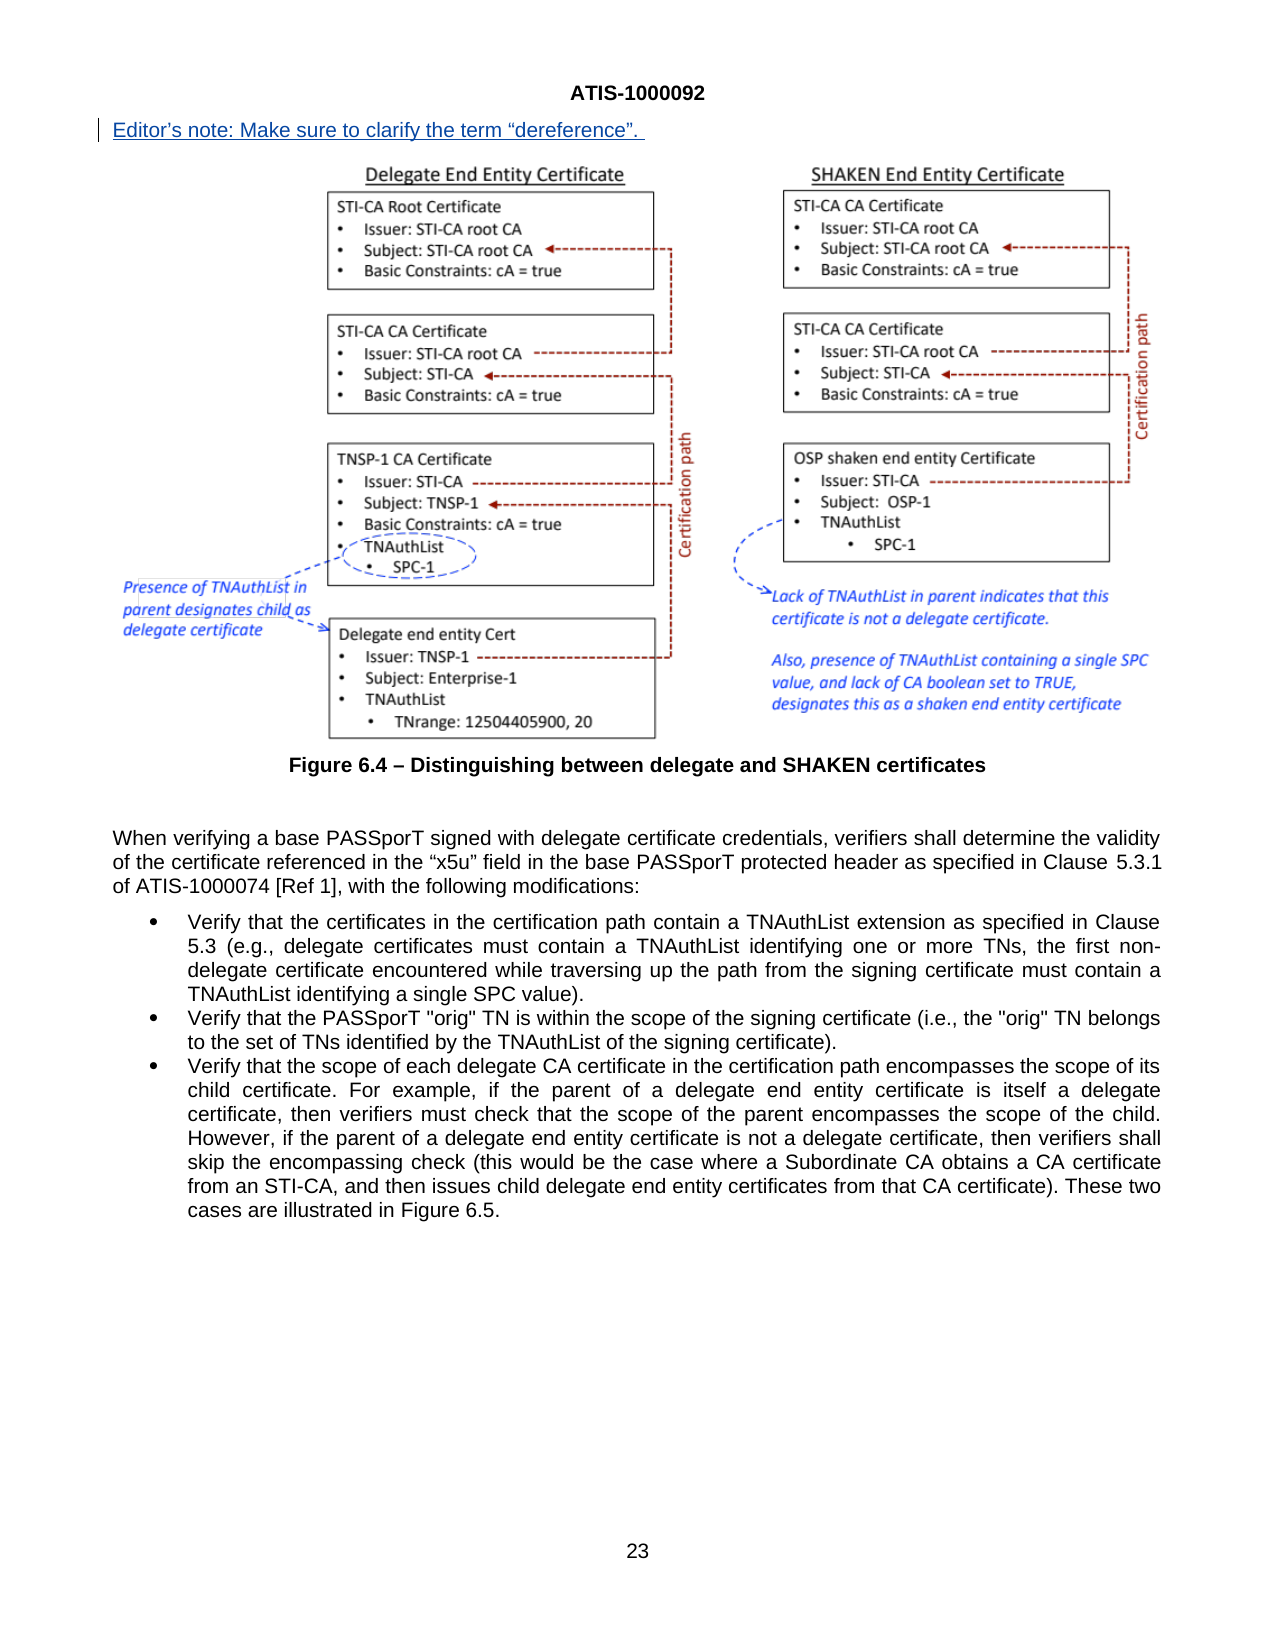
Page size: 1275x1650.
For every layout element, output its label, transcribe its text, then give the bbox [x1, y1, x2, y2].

text When verifying a base PASSporT signed with delegate certificate credentials, verifiers shall determine the validity of the certificate referenced in the “x5u” field in the base PASSporT protected header as specified in Clause 5.3.1 of ATIS-1000074 [Ref 1], with the following modifications: [112, 826, 1162, 898]
list Verify that the certificates in the certification path contain a TNAuthList extension as specified in Clause 5.3 (e.g., delegate certificates must contain a TNAuthList identifying one or more TNs, the first non-delegate certificate encountered while traversing up the path from the signing certificate must contain a TNAuthList identifying a single SPC value). [150, 910, 1162, 1006]
list Verify that the PASSporT "orig" TN is within the scope of the signing certificate (i.e., the "orig" TN belongs to the set of TNs identified by the TNAuthList of the signing certificate). [150, 1006, 1162, 1054]
